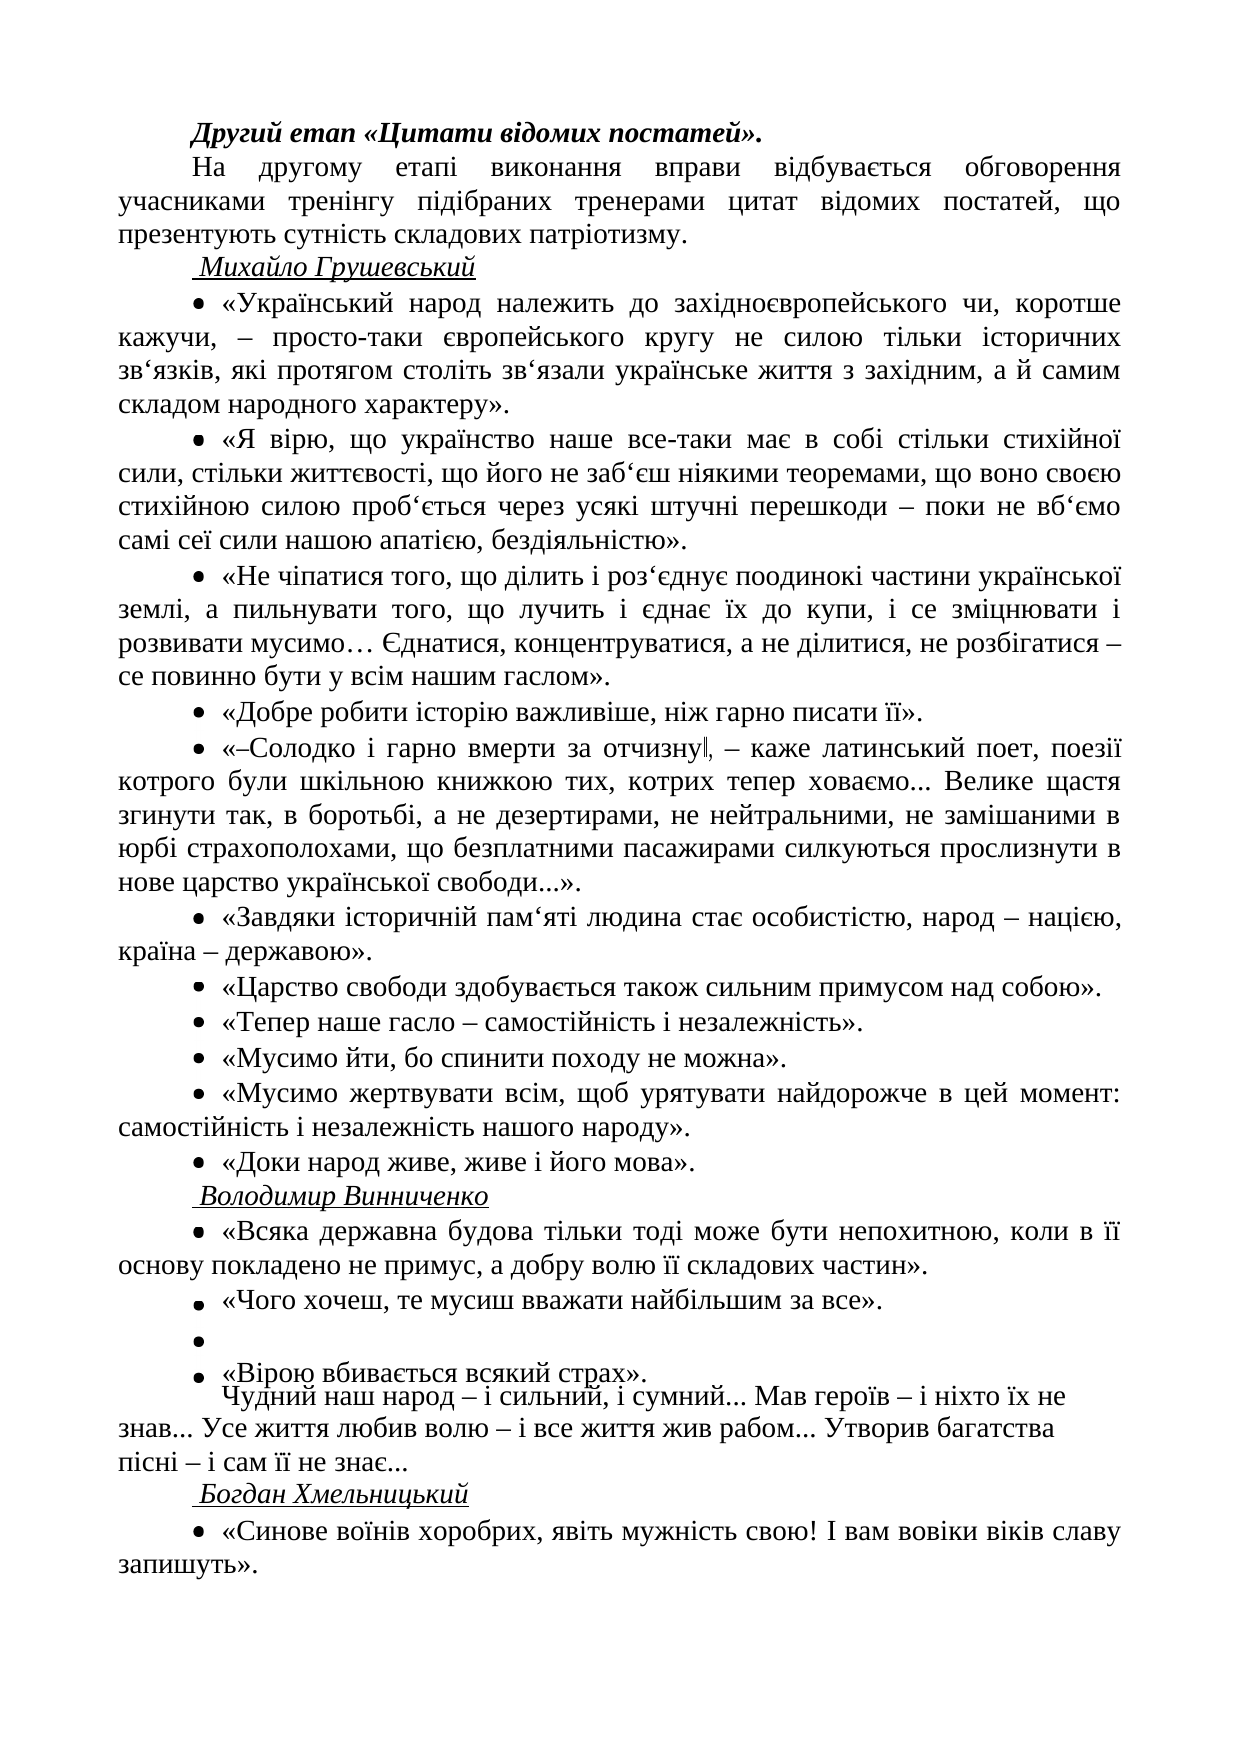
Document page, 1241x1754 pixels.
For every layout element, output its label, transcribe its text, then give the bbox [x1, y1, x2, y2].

text На другому етапі виконання вправи відбувається обговорення учасниками тренінгу підібраних тренерами цитат відомих постатей, що презентують сутність складових патріотизму. [118, 149, 1122, 250]
text «Не чіпатися того, що ділить і роз‘єднує поодинокі частини української землі, а пильнувати того, що лучить і єднає їх до купи, і се зміцнювати і розвивати мусимо… Єднатися, концентруватися, а не ділитися, не розбігатися – се повинно бути у всім нашим гаслом». [118, 558, 1122, 692]
text «Доки народ живе, живе і його мова». [221, 1144, 1148, 1178]
text «Добре робити історію важливіше, ніж гарно писати її». [221, 694, 1148, 728]
text «Всяка державна будова тільки тоді може бути непохитною, коли в її основу покладено не примус, а добру волю її складових частин». [118, 1213, 1121, 1281]
subtitle Другий етап «Цитати відомих постатей». [192, 116, 1148, 149]
text «Чого хочеш, те мусиш вважати найбільшим за все». «Вірою вбивається всякий страх». [193, 1292, 886, 1389]
text «Мусимо жертвувати всім, щоб урятувати найдорожче в цей момент: самостійність і незалежність нашого народу». [118, 1076, 1122, 1143]
text «Царство свободи здобувається також сильним примусом над собою». [221, 969, 1148, 1002]
text Чудний наш народ – і сильний, і сумний... Мав героїв – і ніхто їх не [221, 1389, 1148, 1410]
picture [193, 1157, 204, 1168]
text «Синове воїнів хоробрих, явіть мужність свою! І вам вовіки віків славу запишуть». [118, 1513, 1122, 1580]
text Володимир Винниченко [192, 1178, 1148, 1211]
text «Український народ належить до західноєвропейського чи, коротше кажучи, – просто-таки європейського кругу не силою тільки історичних зв‘язків, які протягом століть зв‘язали українське життя з західним, а й самим складом народного характеру». [118, 285, 1122, 419]
text «Завдяки історичній пам‘яті людина стає особистістю, народ – нацією, країна – державою». [118, 899, 1123, 967]
picture [193, 982, 204, 1076]
text знав... Усе життя любив волю – і все життя жив рабом... Утворив багатства пісні – і сам її не знає... [118, 1410, 1070, 1477]
text «―Солодко і гарно вмерти за отчизну‖, – каже латинський поет, поезії котрого були шкільною книжкою тих, котрих тепер ховаємо... Велике щастя згинути так, в боротьбі, а не дезертирами, не нейтральними, не замішаними в юрбі страхополохами, що безплатними пасажирами силкуються прослизнути в нове царство української свободи...». [118, 730, 1122, 897]
picture [193, 707, 204, 730]
text Богдан Хмельницький [192, 1477, 1148, 1511]
picture [193, 1301, 204, 1383]
text «Я вірю, що українство наше все-таки має в собі стільки стихійної сили, стільки життєвості, що його не заб‘єш ніякими теоремами, що воно своєю стихійною силою проб‘ється через усякі штучні перешкоди – поки не вб‘ємо самі сеї сили нашою апатією, бездіяльністю». [118, 421, 1122, 556]
text «Тепер наше гасло – самостійність і незалежність». [221, 1004, 1148, 1038]
text «Мусимо йти, бо спинити походу не можна». [221, 1040, 1148, 1074]
text Михайло Грушевський [192, 250, 1148, 283]
